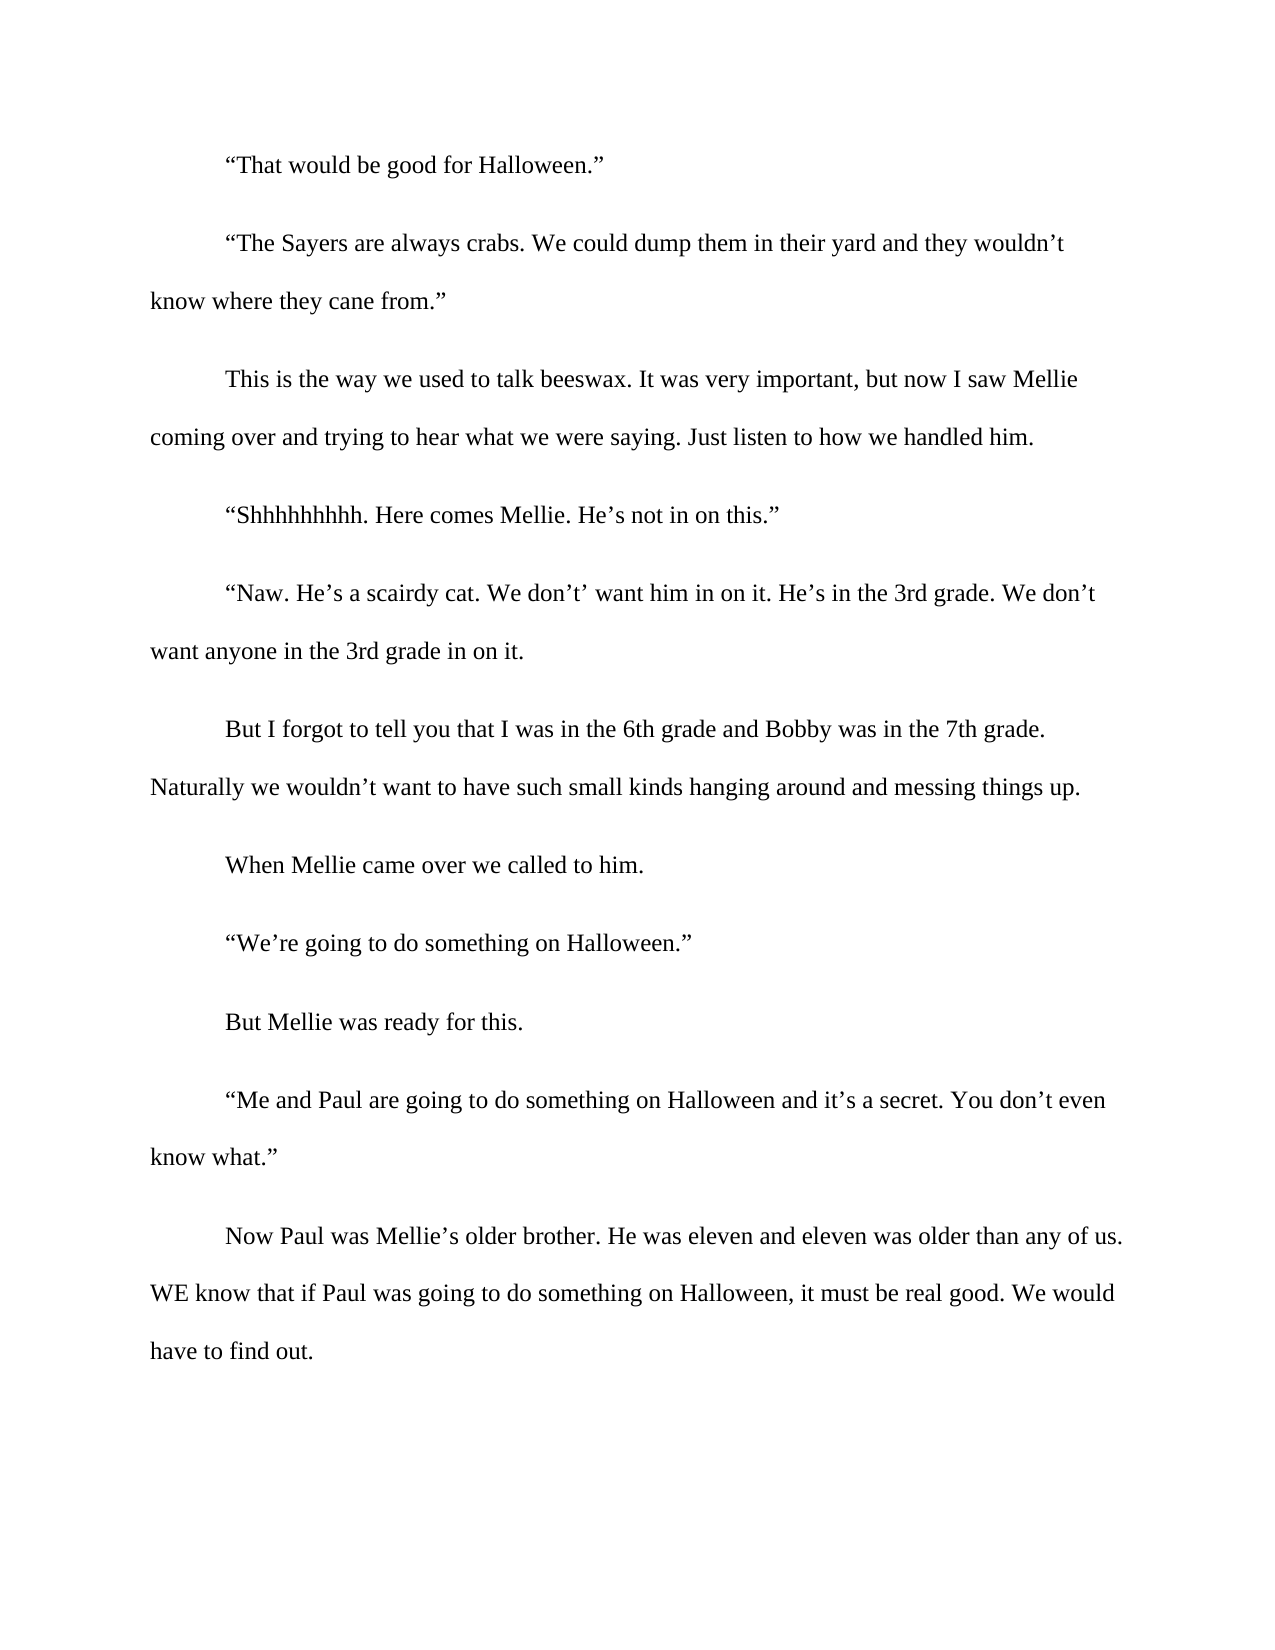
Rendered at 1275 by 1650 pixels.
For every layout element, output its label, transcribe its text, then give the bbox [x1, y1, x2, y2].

text “Shhhhhhhhh. Here comes Mellie. He’s not in on this.” [150, 500, 1125, 529]
text When Mellie came over we called to him. [150, 850, 1125, 879]
text This is the way we used to talk beeswax. It was very important, but now I saw Mellie coming over and trying to hear what we were saying. Just listen to how we handled him. [150, 364, 1125, 450]
text “We’re going to do something on Halloween.” [150, 928, 1125, 957]
text “The Sayers are always crabs. We could dump them in their yard and they wouldn’t know where they cane from.” [150, 228, 1125, 314]
text But Mellie was ready for this. [150, 1007, 1125, 1035]
text “Naw. He’s a scairdy cat. We don’t’ want him in on it. He’s in the 3rd grade. We don’t want anyone in the 3rd grade in on it. [150, 578, 1125, 664]
text “Me and Paul are going to do something on Halloween and it’s a secret. You don’t even know what.” [150, 1085, 1125, 1171]
text Now Paul was Mellie’s older brother. He was eleven and eleven was older than any of us. WE know that if Paul was going to do something on Halloween, it must be real good. We would have to find out. [150, 1221, 1125, 1364]
text “That would be good for Halloween.” [150, 150, 1125, 179]
text But I forgot to tell you that I was in the 6th grade and Bobby was in the 7th grade. Naturally we wouldn’t want to have such small kinds hanging around and messing things up. [150, 714, 1125, 800]
